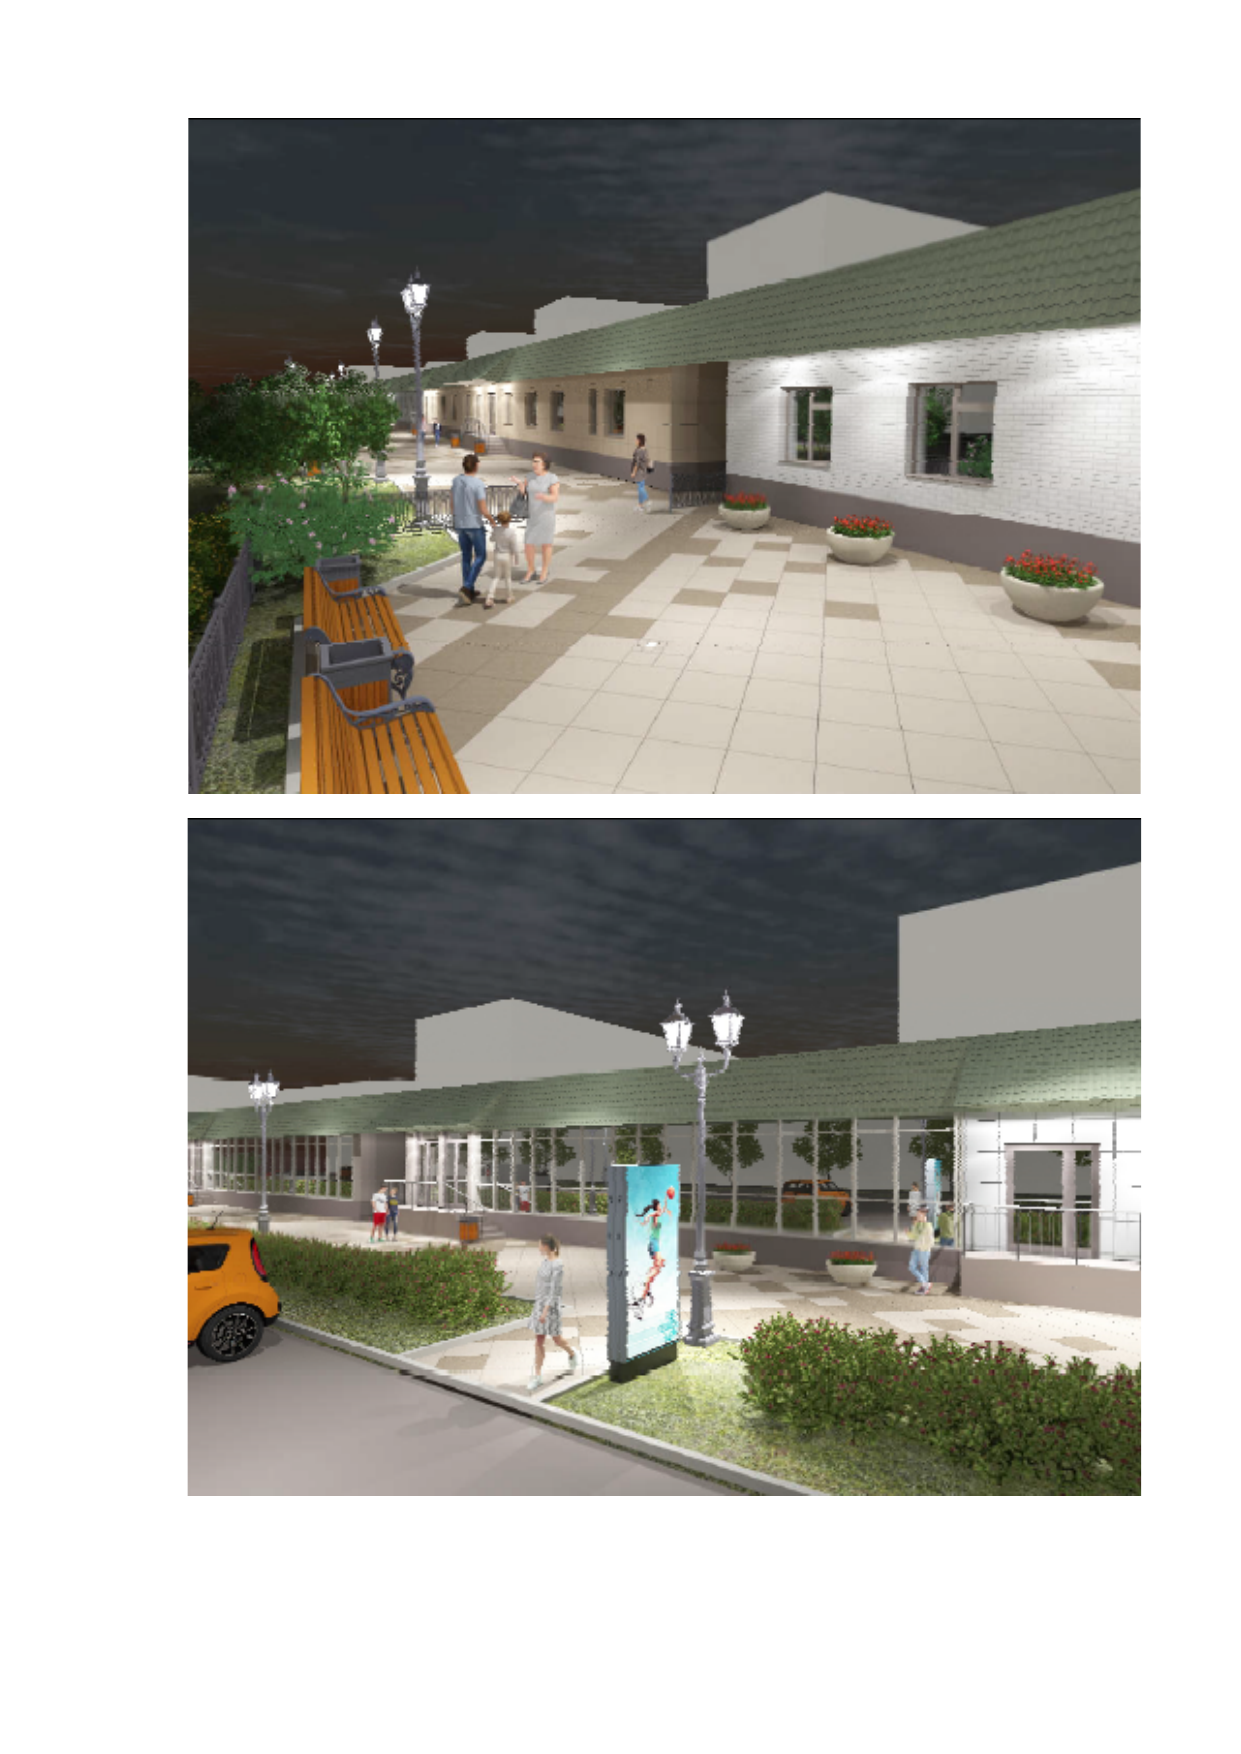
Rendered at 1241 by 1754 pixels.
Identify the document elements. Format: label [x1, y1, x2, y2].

picture [188, 118, 1141, 794]
picture [187, 818, 1142, 1496]
